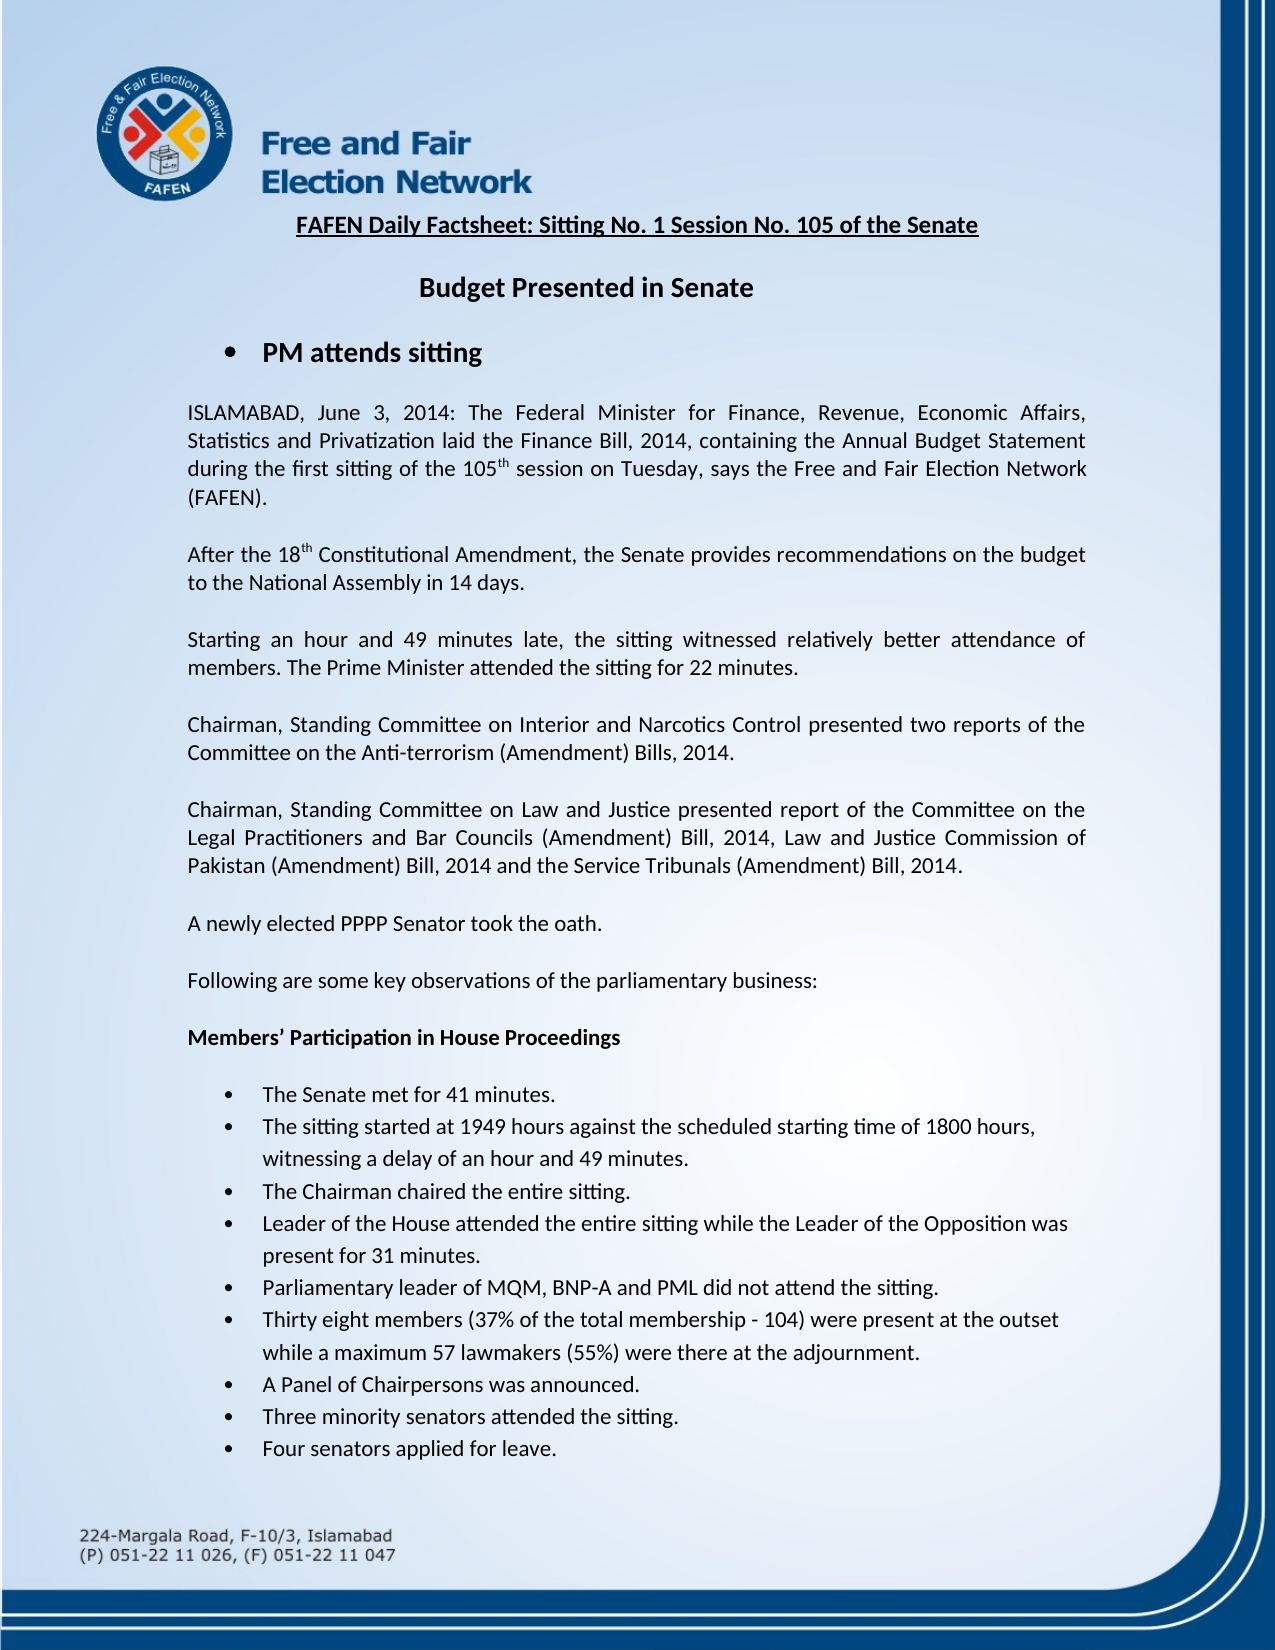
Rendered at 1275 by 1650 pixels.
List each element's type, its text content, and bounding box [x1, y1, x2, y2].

list The Chairman chaired the entire sitting. [225, 1177, 1087, 1205]
list The Senate met for 41 minutes. [225, 1080, 1087, 1108]
text ISLAMABAD, June 3, 2014: The Federal Minister for Finance, Revenue, Economic Affairs, Statistics and Privatization laid the Finance Bill, 2014, containing the Annual Budget Statement during the first sitting of the 105th session on Tuesday, says the Free and Fair Election Network (FAFEN). [187, 398, 1087, 511]
list A Panel of Chairpersons was announced. [225, 1370, 1087, 1398]
list Parliamentary leader of MQM, BNP-A and PML did not attend the sitting. [225, 1273, 1087, 1301]
list Four senators applied for leave. [225, 1434, 1087, 1462]
list Thirty eight members (37% of the total membership - 104) were present at the outset while a maximum 57 lawmakers (55%) were there at the adjournment. [225, 1306, 1087, 1366]
text Budget Presented in Senate [337, 269, 1087, 304]
text FAFEN Daily Factsheet: Sitting No. 1 Session No. 105 of the Senate [187, 209, 1087, 240]
list Three minority senators attended the sitting. [225, 1402, 1087, 1430]
list The sitting started at 1949 hours against the scheduled starting time of 1800 hours, witnessing a delay of an hour and 49 minutes. [225, 1112, 1087, 1173]
text Members’ Participation in House Proceedings [187, 1023, 1087, 1051]
list Leader of the House attended the entire sitting while the Leader of the Opposition was present for 31 minutes. [225, 1209, 1087, 1269]
list PM attends sitting [225, 334, 1087, 369]
text After the 18th Constitutional Amendment, the Senate provides recommendations on the budget to the National Assembly in 14 days. [187, 540, 1087, 596]
text Chairman, Standing Committee on Interior and Narcotics Control presented two reports of the Committee on the Anti-terrorism (Amendment) Bills, 2014. [187, 710, 1087, 766]
text A newly elected PPPP Senator took the oath. [187, 909, 1087, 937]
picture [0, 0, 1275, 1650]
text Starting an hour and 49 minutes late, the sitting witnessed relatively better attendance of members. The Prime Minister attended the sitting for 22 minutes. [187, 625, 1087, 681]
text Following are some key observations of the parliamentary business: [187, 966, 1087, 994]
text Chairman, Standing Committee on Law and Justice presented report of the Committee on the Legal Practitioners and Bar Councils (Amendment) Bill, 2014, Law and Justice Commission of Pakistan (Amendment) Bill, 2014 and the Service Tribunals (Amendment) Bill, 2014. [187, 795, 1087, 879]
